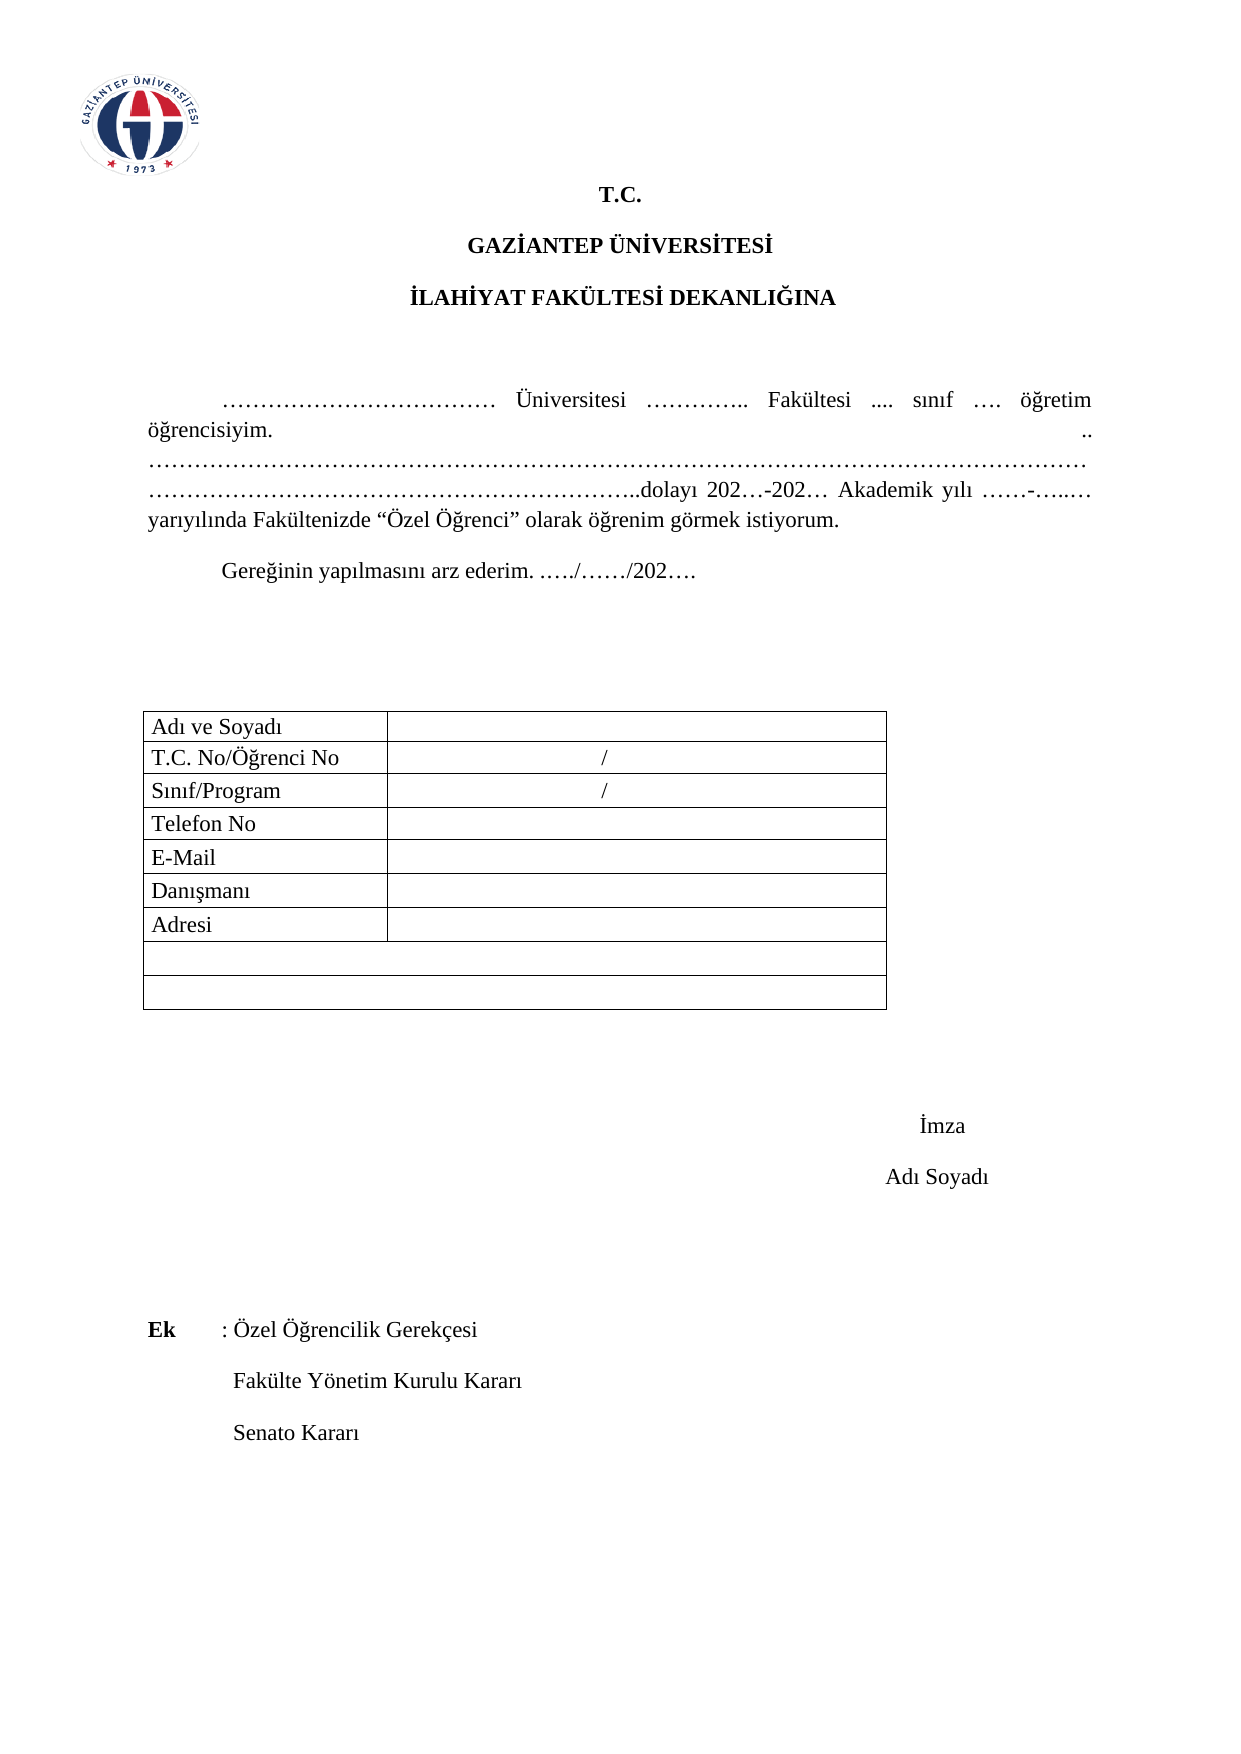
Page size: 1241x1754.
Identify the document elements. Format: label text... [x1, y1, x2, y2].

table_cell / [388, 742, 886, 773]
table_cell [144, 976, 886, 1009]
picture [77, 73, 200, 174]
table_header Adı ve Soyadı [144, 712, 387, 741]
table_cell Telefon No [144, 808, 387, 839]
text Senato Kararı [148, 1418, 1093, 1445]
table_cell [388, 840, 886, 873]
table_cell / [388, 774, 886, 807]
text Adı Soyadı [148, 1163, 1093, 1190]
text Ek : Özel Öğrencilik Gerekçesi [148, 1316, 1093, 1343]
text İLAHİYAT FAKÜLTESİ DEKANLIĞINA [148, 284, 1093, 310]
text GAZİANTEP ÜNİVERSİTESİ [148, 233, 1093, 259]
table_header [388, 712, 886, 741]
table_cell [388, 874, 886, 907]
text ……………………………… Üniversitesi ………….. Fakültesi .... sınıf …. öğretim öğrencisiyim. ..……………………………………………………………………………………………………………………………………………………………………..dolayı 202…-202… Akademik yılı ……-…..… yarıyılında Fakültenizde “Özel Öğrenci” olarak öğrenim görmek istiyorum. [148, 386, 1093, 533]
table_cell E-Mail [144, 840, 387, 873]
table_cell Sınıf/Program [144, 774, 387, 807]
table_cell Adresi [144, 908, 387, 941]
text T.C. [148, 182, 1093, 208]
text Fakülte Yönetim Kurulu Kararı [148, 1367, 1093, 1394]
table_cell [388, 908, 886, 941]
text İmza [811, 1112, 1093, 1139]
table_cell [144, 942, 886, 975]
text Gereğinin yapılmasını arz ederim. .…./……/202…. [148, 558, 1093, 584]
table_cell Danışmanı [144, 874, 387, 907]
table_cell T.C. No/Öğrenci No [144, 742, 387, 773]
table_cell [388, 808, 886, 839]
